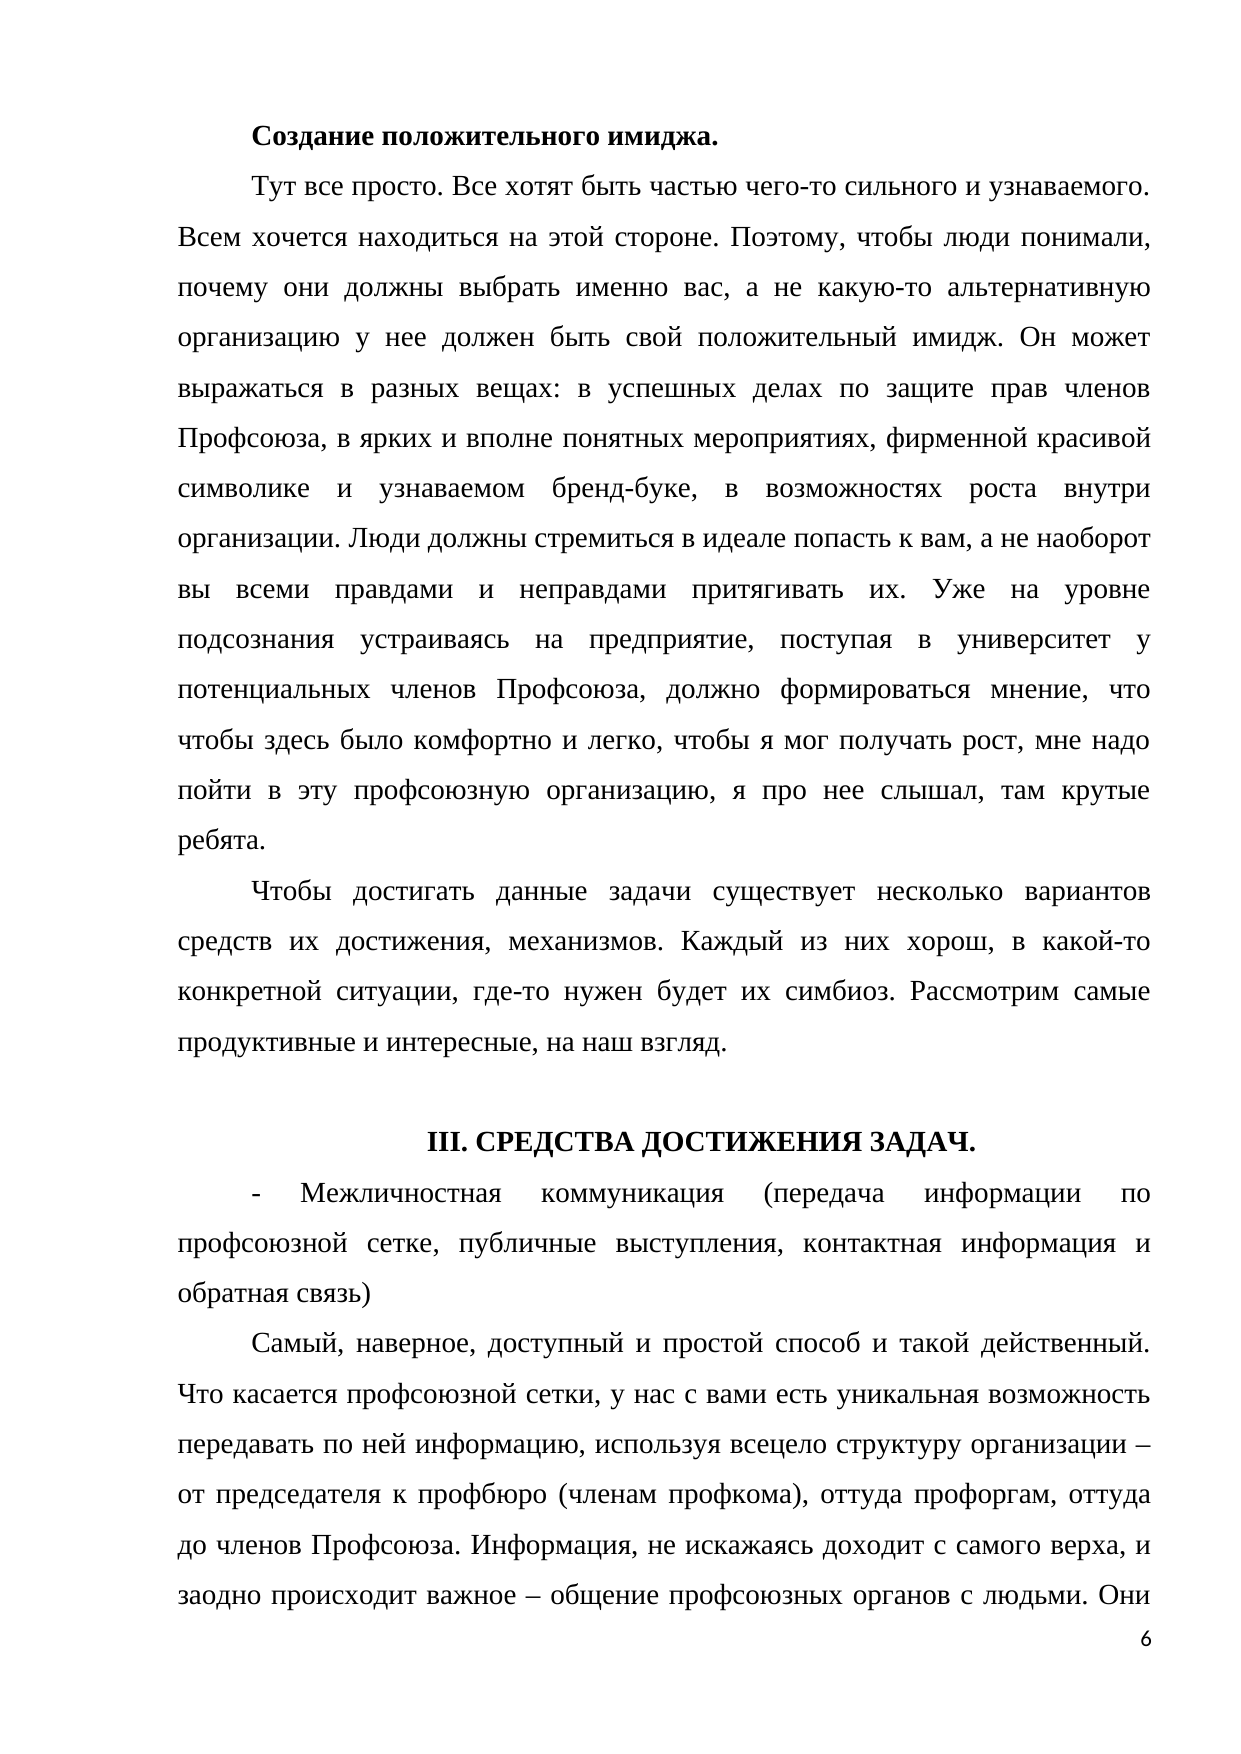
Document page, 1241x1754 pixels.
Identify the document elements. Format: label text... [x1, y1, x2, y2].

text III. CРЕДСТВА ДОСТИЖЕНИЯ ЗАДАЧ. [177, 1124, 1152, 1158]
text Тут все просто. Все хотят быть частью чего-то сильного и узнаваемого. Всем хочется находиться на этой стороне. Поэтому, чтобы люди понимали, почему они должны выбрать именно вас, а не какую-то альтернативную организацию у нее должен быть свой положительный имидж. Он может выражаться в разных вещах: в успешных делах по защите прав членов Профсоюза, в ярких и вполне понятных мероприятиях, фирменной красивой символике и узнаваемом бренд-буке, в возможностях роста внутри организации. Люди должны стремиться в идеале попасть к вам, а не наоборот вы всеми правдами и неправдами притягивать их. Уже на уровне подсознания устраиваясь на предприятие, поступая в университет у потенциальных членов Профсоюза, должно формироваться мнение, что чтобы здесь было комфортно и легко, чтобы я мог получать рост, мне надо пойти в эту профсоюзную организацию, я про нее слышал, там крутые ребята. [177, 168, 1152, 856]
text Создание положительного имиджа. [177, 118, 1152, 152]
text Чтобы достигать данные задачи существует несколько вариантов средств их достижения, механизмов. Каждый из них хорош, в какой-то конкретной ситуации, где-то нужен будет их симбиоз. Рассмотрим самые продуктивные и интересные, на наш взгляд. [177, 873, 1152, 1057]
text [177, 1326, 1152, 1611]
text - Межличностная коммуникация (передача информации по профсоюзной сетке, публичные выступления, контактная информация и обратная связь) [177, 1175, 1152, 1309]
